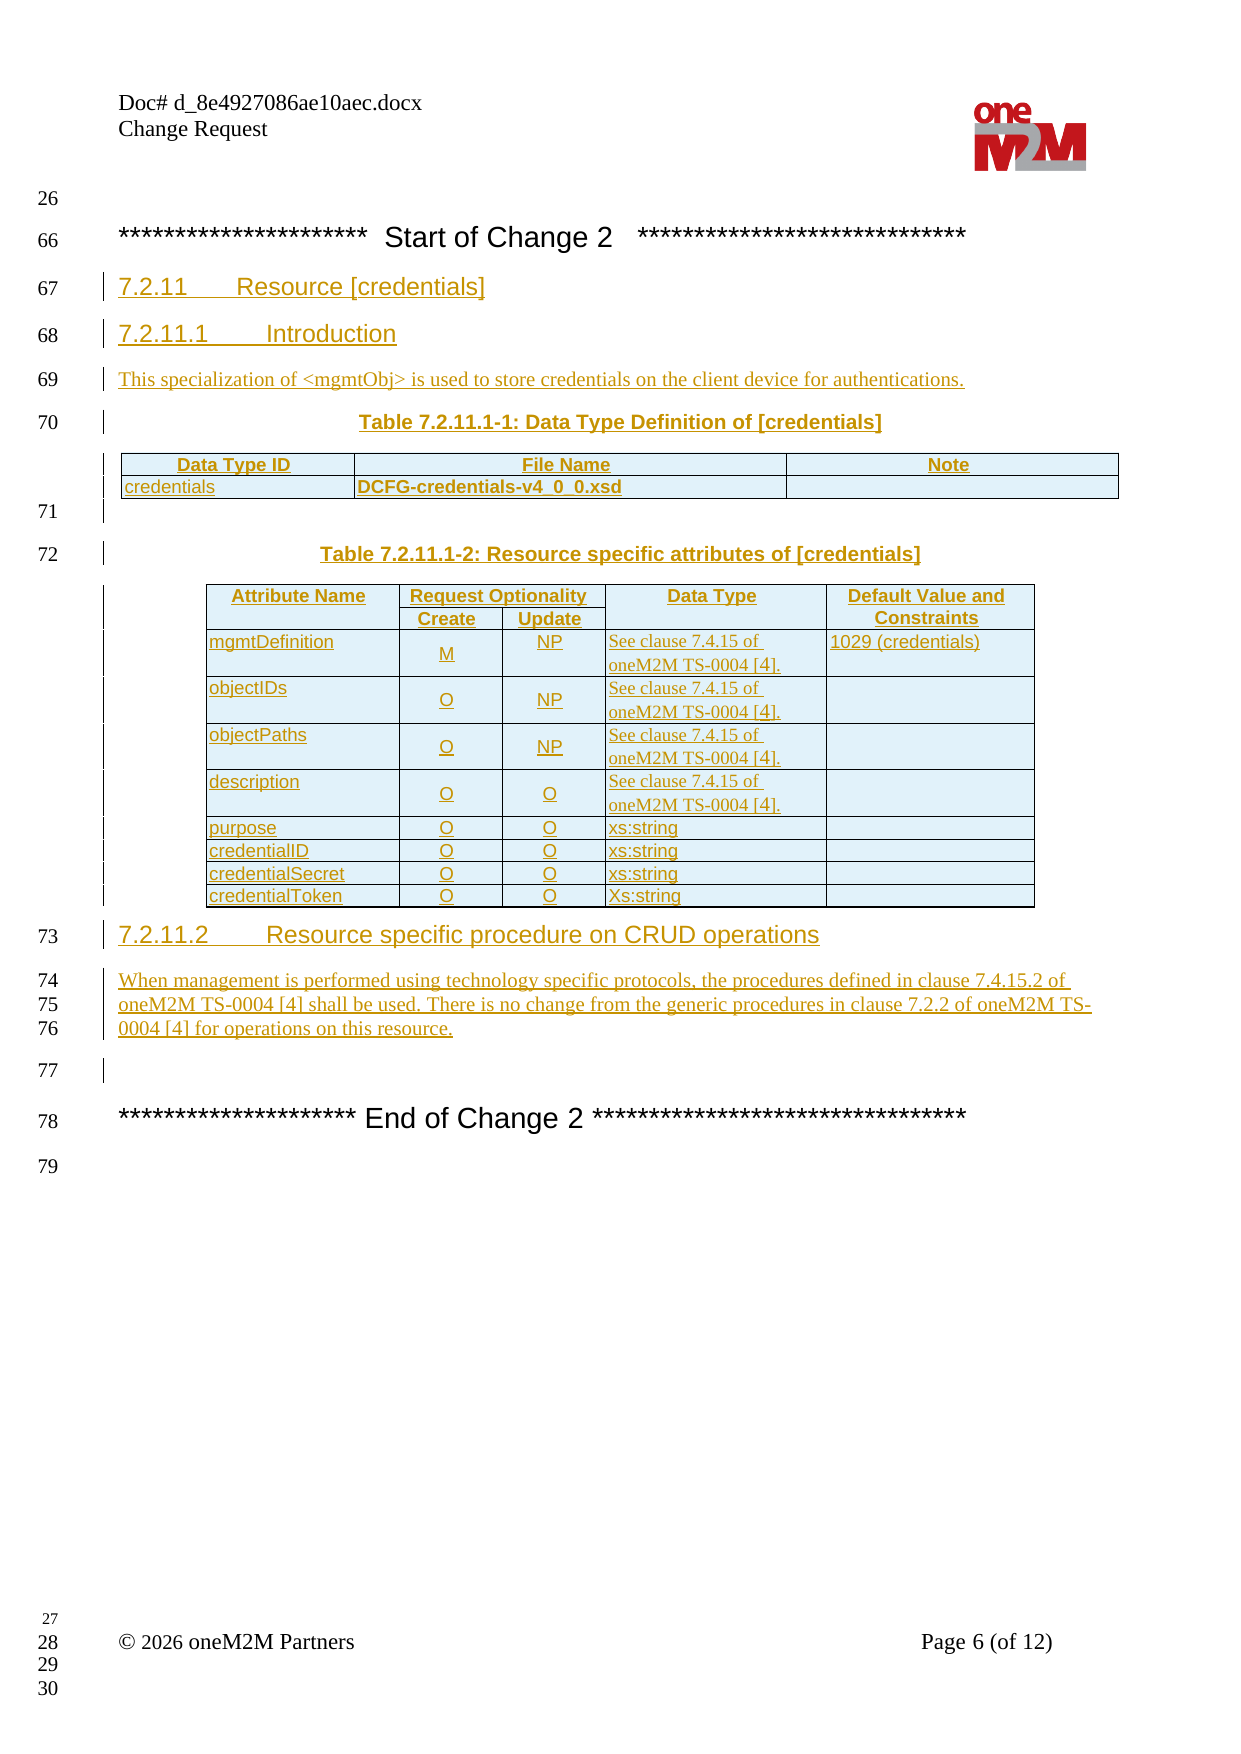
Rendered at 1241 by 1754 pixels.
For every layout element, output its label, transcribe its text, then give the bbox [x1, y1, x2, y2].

subtitle ********************* End of Change 2 ********************************* [118, 1101, 1122, 1135]
subtitle ********************** Start of Change 2 ***************************** [118, 219, 1122, 253]
picture [960, 88, 1100, 186]
